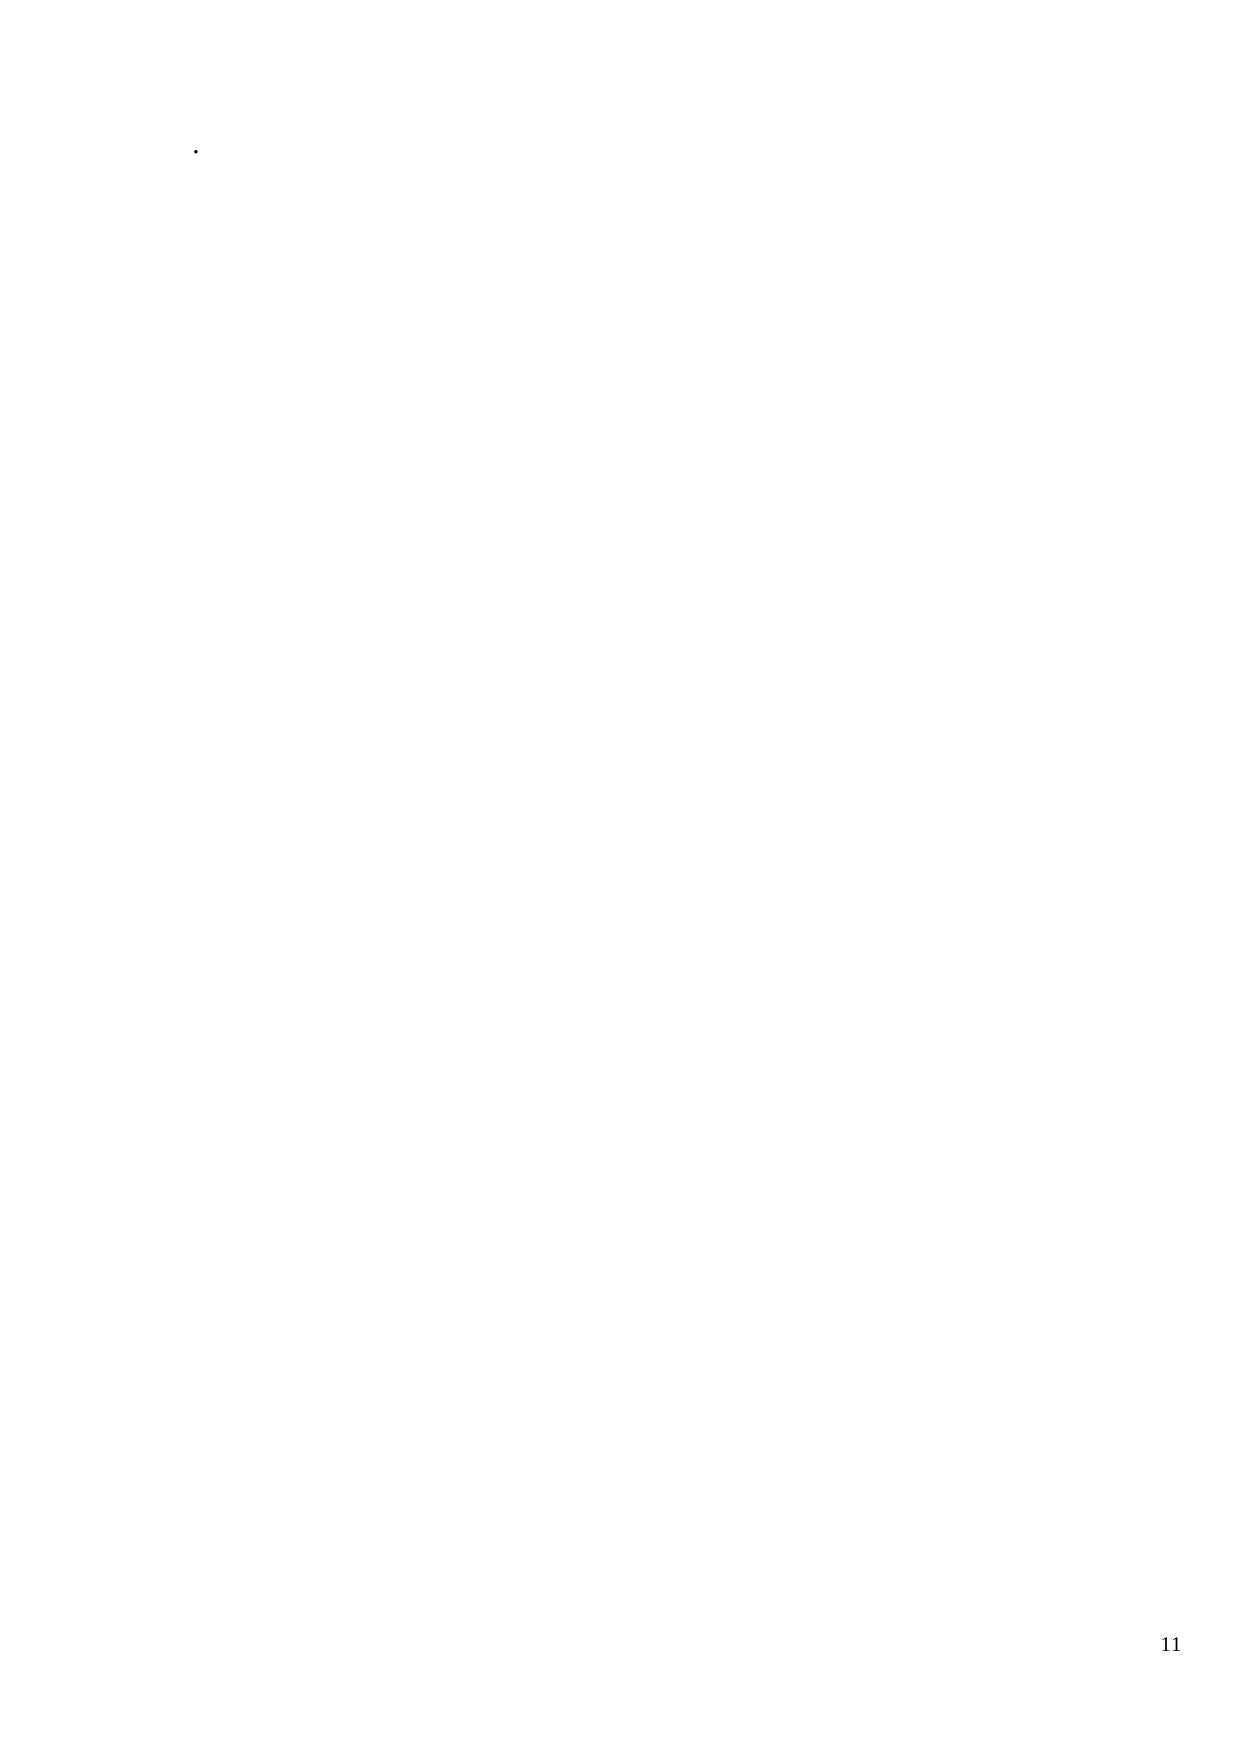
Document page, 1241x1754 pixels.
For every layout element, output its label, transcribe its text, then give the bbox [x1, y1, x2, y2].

text . [118, 126, 1181, 160]
